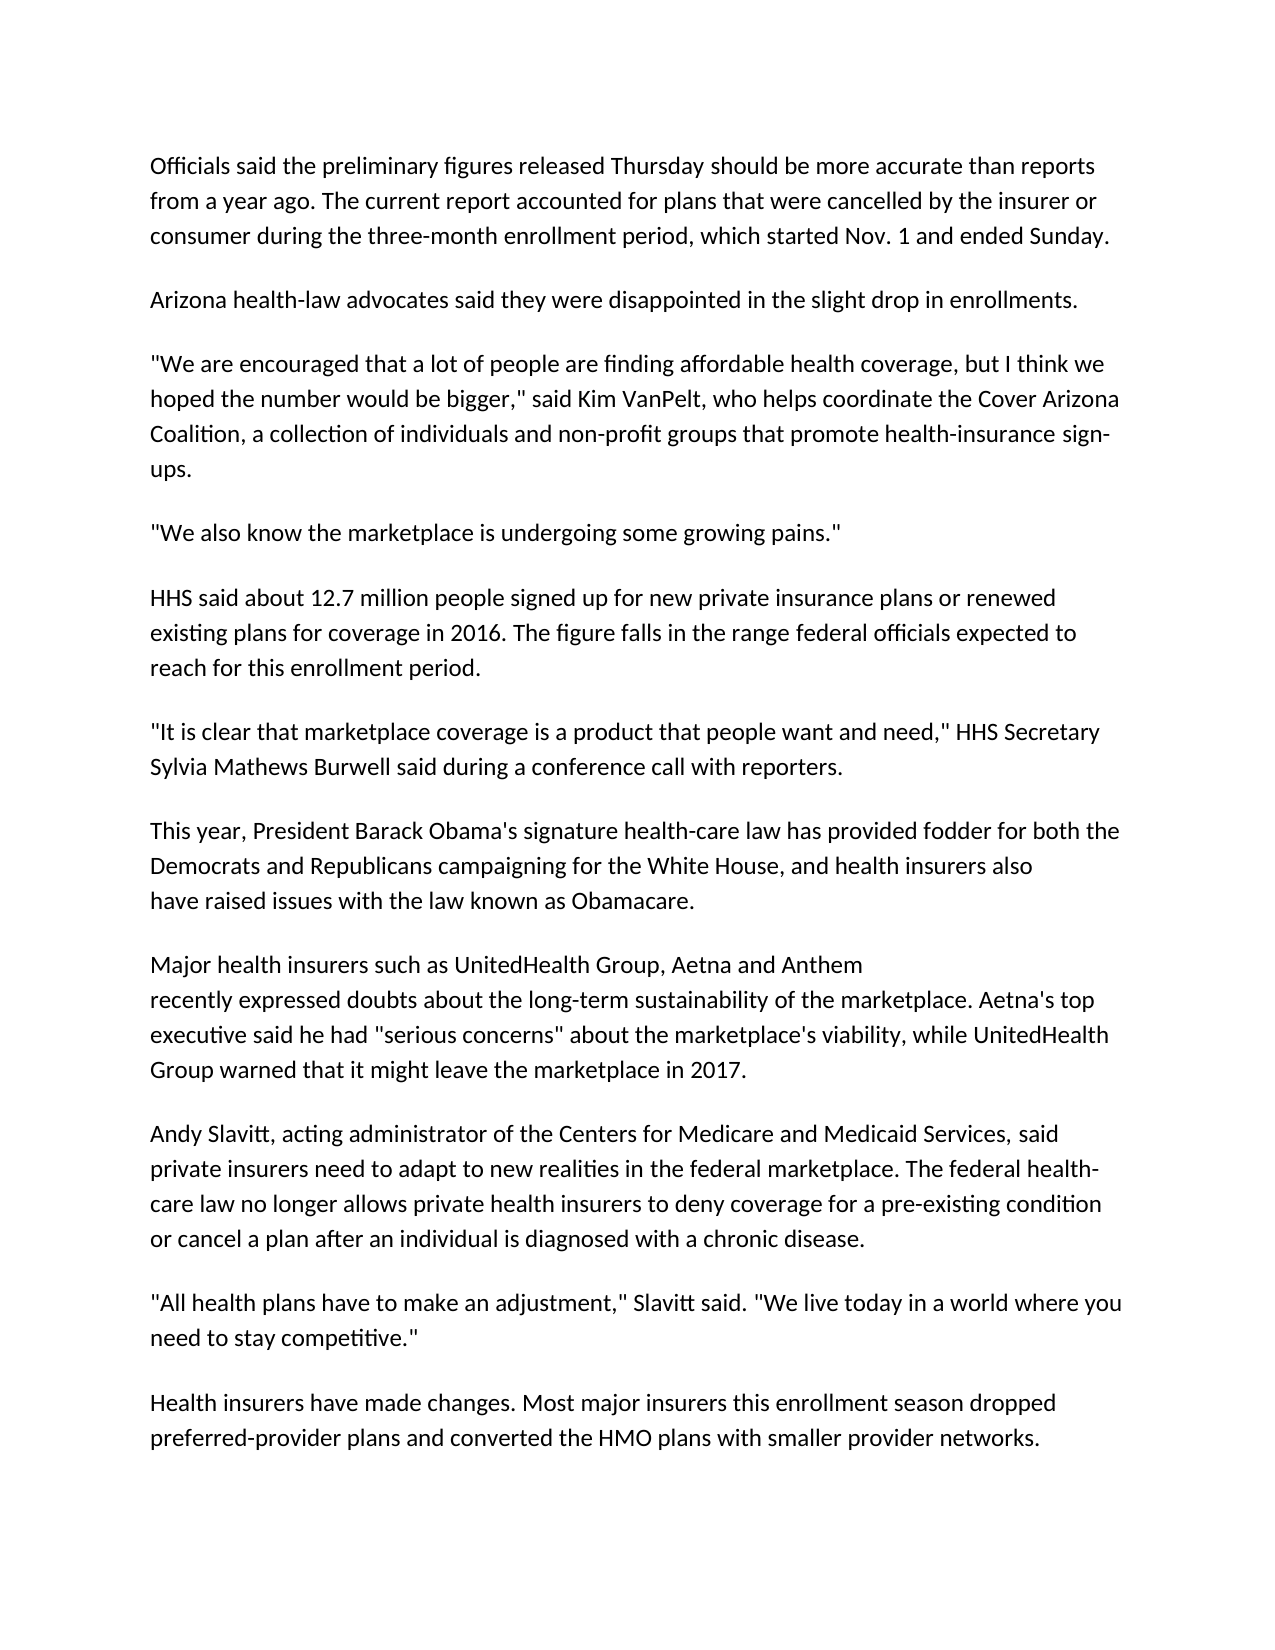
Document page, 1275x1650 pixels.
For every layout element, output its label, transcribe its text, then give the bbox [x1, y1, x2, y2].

text "All health plans have to make an adjustment," Slavitt said. "We live today in a world where you need to stay competitive." [150, 1287, 1125, 1353]
text "We also know the marketplace is undergoing some growing pains." [150, 517, 1125, 548]
text HHS said about 12.7 million people signed up for new private insurance plans or renewed existing plans for coverage in 2016. The figure falls in the range federal officials expected to reach for this enrollment period. [150, 582, 1125, 682]
text Health insurers have made changes. Most major insurers this enrollment season dropped preferred-provider plans and converted the HMO plans with smaller provider networks. [150, 1387, 1125, 1452]
text Officials said the preliminary figures released Thursday should be more accurate than reports from a year ago. The current report accounted for plans that were cancelled by the insurer or consumer during the three-month enrollment period, which started Nov. 1 and ended Sunday. [150, 150, 1125, 251]
text "It is clear that marketplace coverage is a product that people want and need," HHS Secretary Sylvia Mathews Burwell said during a conference call with reporters. [150, 716, 1125, 781]
text "We are encouraged that a lot of people are finding affordable health coverage, but I think we hoped the number would be bigger," said Kim VanPelt, who helps coordinate the Cover Arizona Coalition, a collection of individuals and non-profit groups that promote health-insurance sign-ups. [150, 348, 1125, 484]
text Arizona health-law advocates said they were disappointed in the slight drop in enrollments. [150, 284, 1125, 315]
text Andy Slavitt, acting administrator of the Centers for Medicare and Medicaid Services, said private insurers need to adapt to new realities in the federal marketplace. The federal health-care law no longer allows private health insurers to deny coverage for a pre-existing condition or cancel a plan after an individual is diagnosed with a chronic disease. [150, 1118, 1125, 1254]
text This year, President Barack Obama's signature health-care law has provided fodder for both the Democrats and Republicans campaigning for the White House, and health insurers also have raised issues with the law known as Obamacare. [150, 815, 1125, 916]
text Major health insurers such as UnitedHealth Group, Aetna and Anthem recently expressed doubts about the long-term sustainability of the marketplace. Aetna's top executive said he had "serious concerns" about the marketplace's viability, while UnitedHealth Group warned that it might leave the marketplace in 2017. [150, 949, 1125, 1085]
